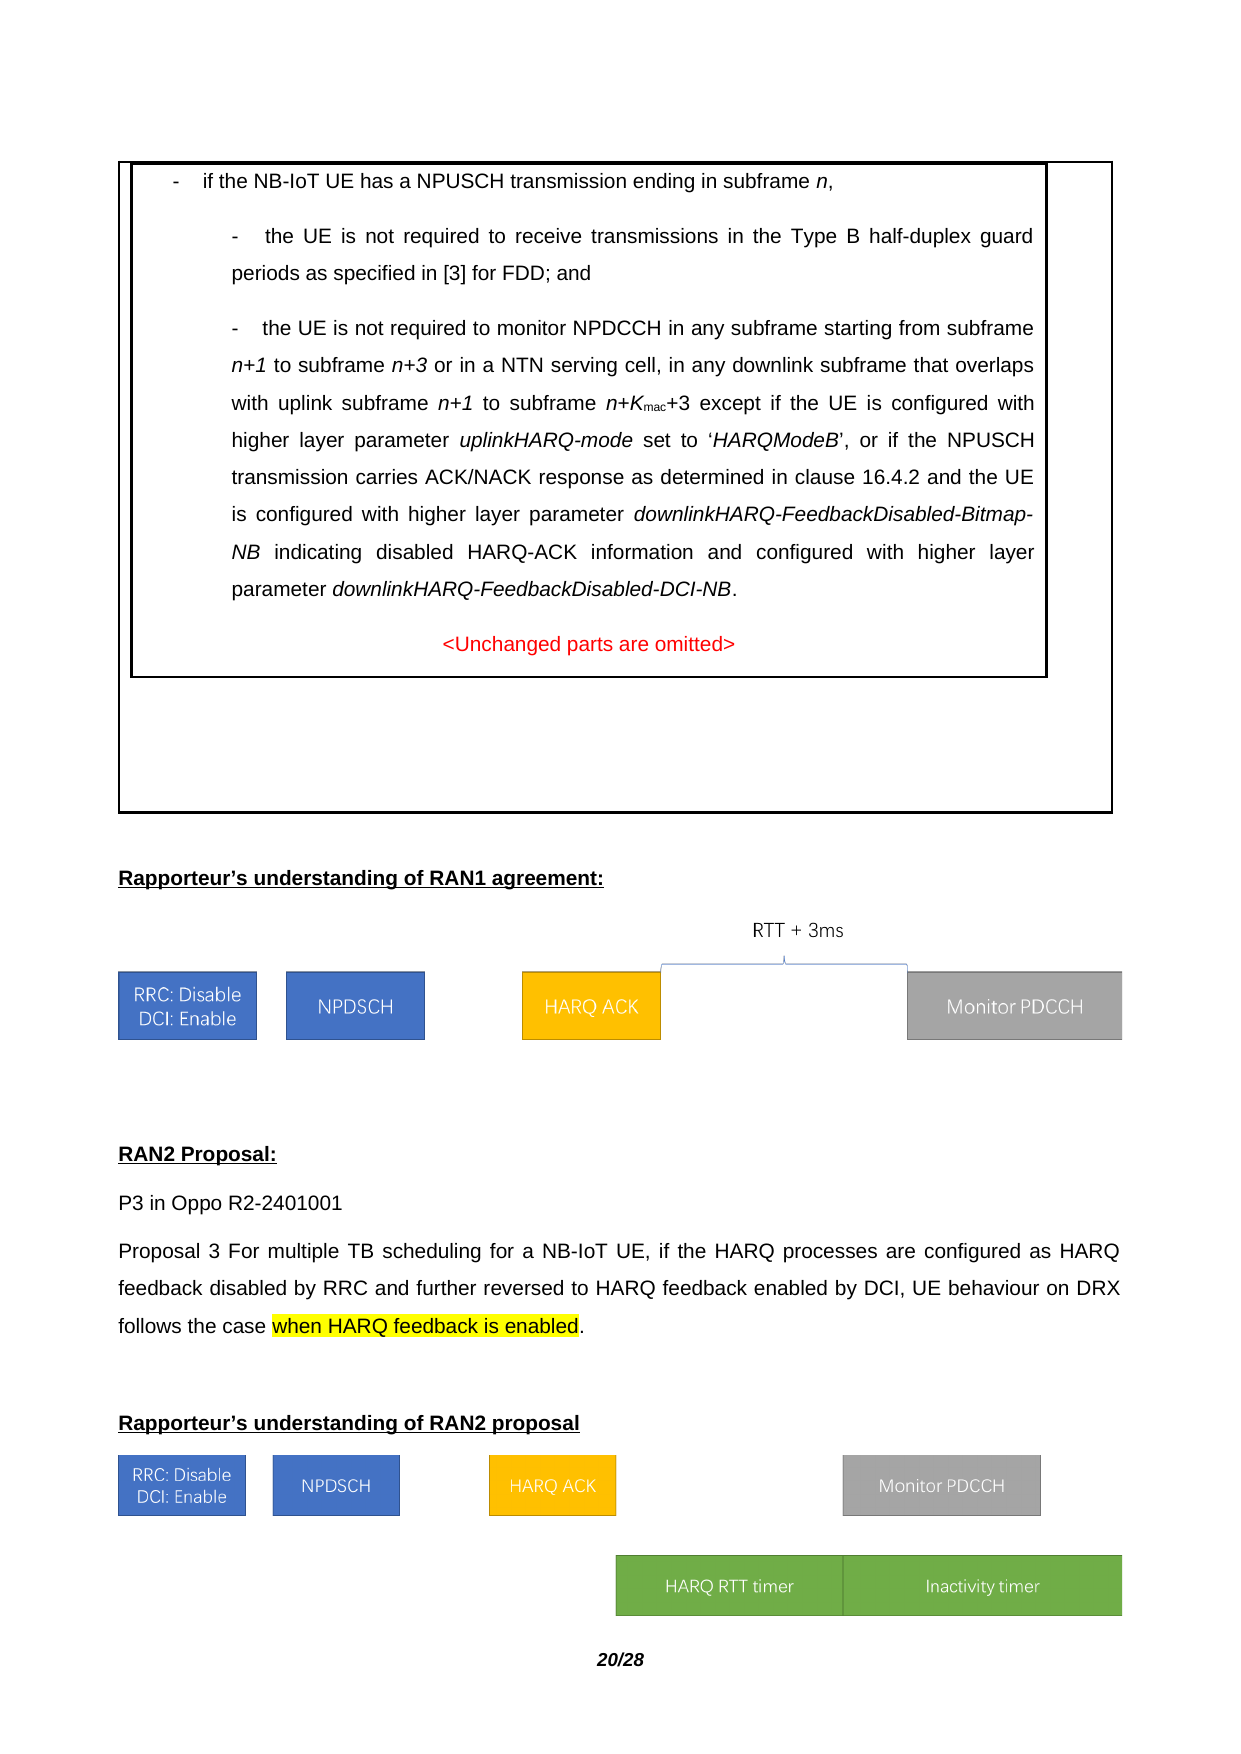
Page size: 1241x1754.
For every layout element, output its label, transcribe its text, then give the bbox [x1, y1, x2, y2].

picture [118, 910, 1123, 1042]
text P3 in Oppo R2-2401001 [118, 1186, 1122, 1219]
table_header Agreement The TP 1-1b in section 3 of R1-2401497 is endorsed for TS36.213 clause 16.6. TP1-1b [120, 163, 1111, 811]
text Rapporteur’s understanding of RAN2 proposal [118, 1406, 1122, 1439]
text Proposal 3 For multiple TB scheduling for a NB-IoT UE, if the HARQ processes are configured as HARQ feedback disabled by RRC and further reversed to HARQ feedback enabled by DCI, UE behaviour on DRX follows the case when HARQ feedback is enabled. [118, 1235, 1122, 1342]
picture [118, 1455, 1123, 1616]
text Rapporteur’s understanding of RAN1 agreement: [118, 862, 1122, 894]
text RAN2 Proposal: [118, 1138, 1122, 1170]
